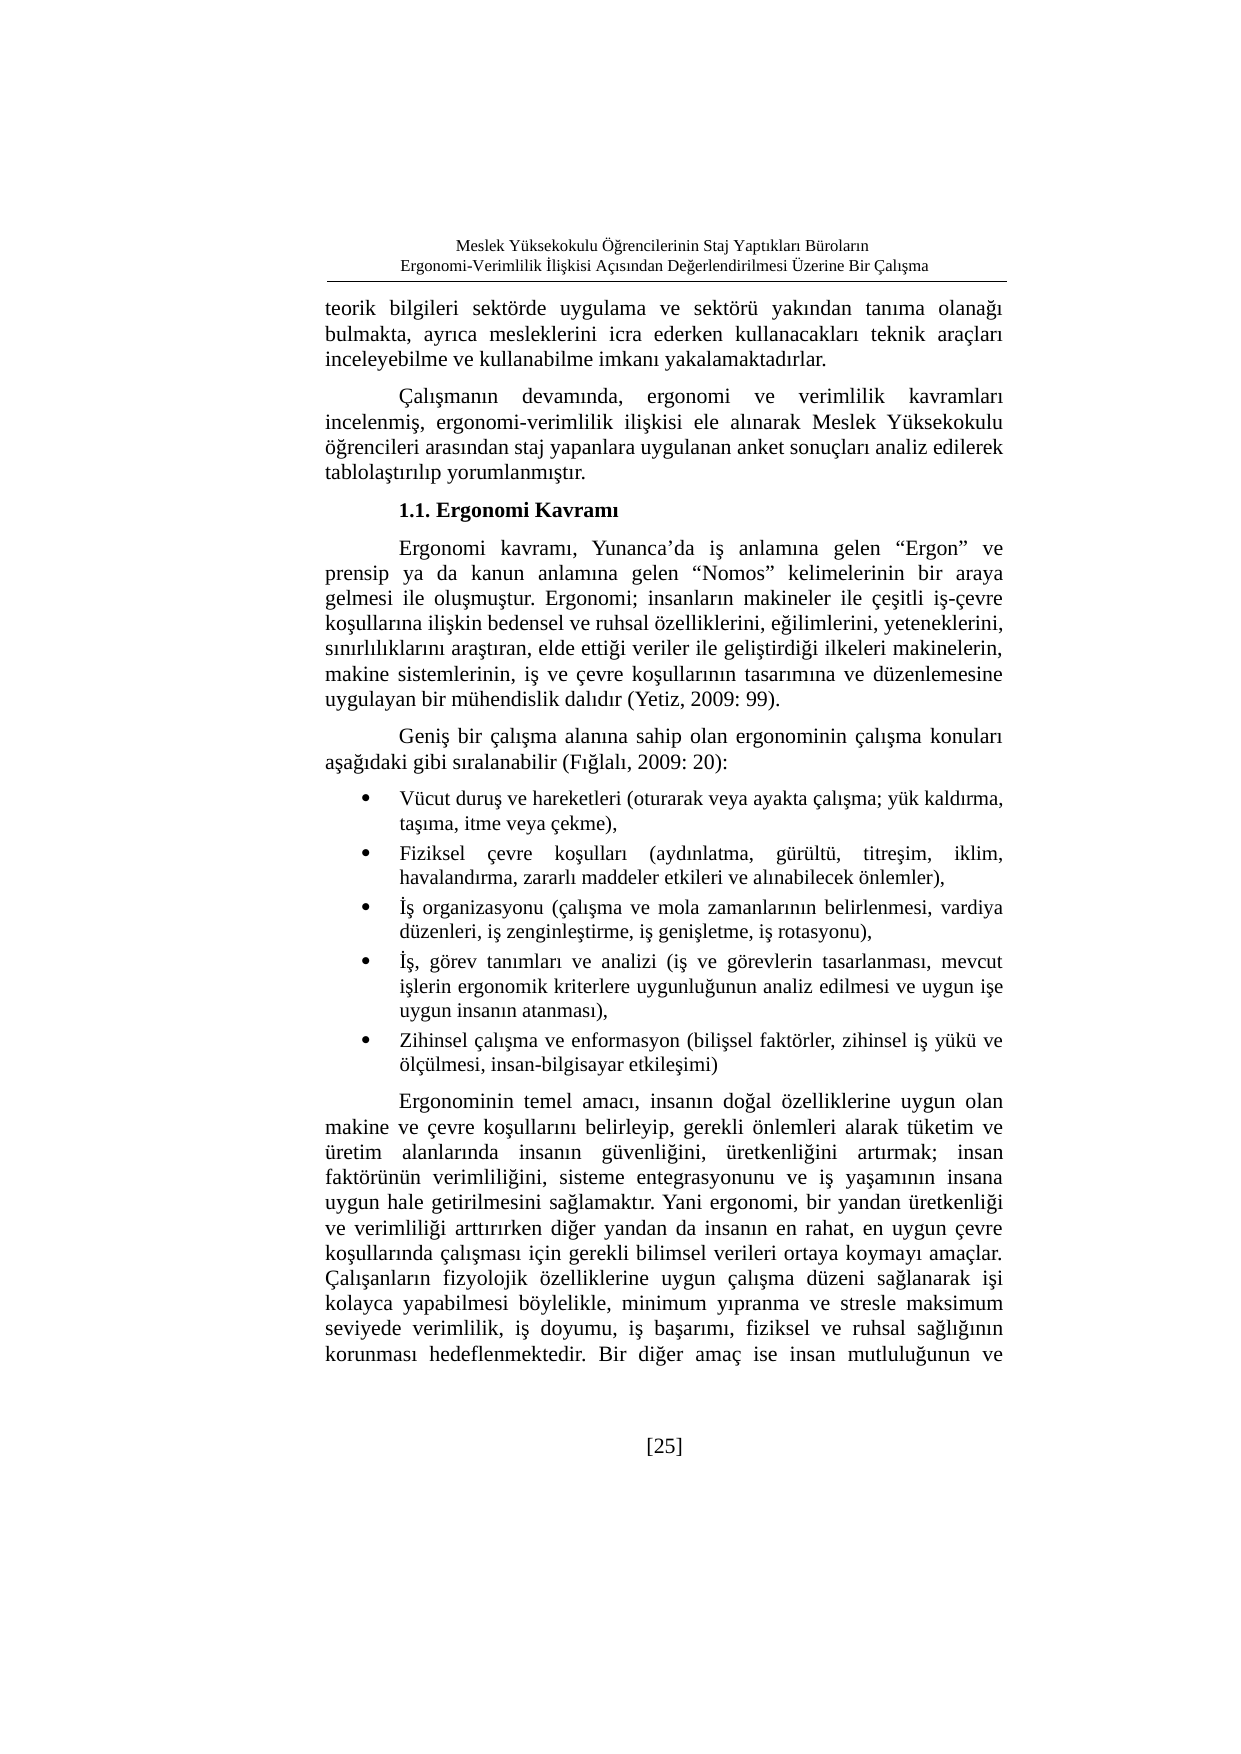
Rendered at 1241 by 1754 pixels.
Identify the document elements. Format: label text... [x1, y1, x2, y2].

list İş, görev tanımları ve analizi (iş ve görevlerin tasarlanması, mevcut işlerin ergonomik kriterlere uygunluğunun analiz edilmesi ve uygun işe uygun insanın atanması), [362, 949, 1004, 1022]
text Ergonomi kavramı, Yunanca’da iş anlamına gelen “Ergon” ve prensip ya da kanun anlamına gelen “Nomos” kelimelerinin bir araya gelmesi ile oluşmuştur. Ergonomi; insanların makineler ile çeşitli iş-çevre koşullarına ilişkin bedensel ve ruhsal özelliklerini, eğilimlerini, yeteneklerini, sınırlılıklarını araştıran, elde ettiği veriler ile geliştirdiği ilkeleri makinelerin, makine sistemlerinin, iş ve çevre koşullarının tasarımına ve düzenlemesine uygulayan bir mühendislik dalıdır (Yetiz, 2009: 99). [325, 534, 1004, 711]
list İş organizasyonu (çalışma ve mola zamanlarının belirlenmesi, vardiya düzenleri, iş zenginleştirme, iş genişletme, iş rotasyonu), [362, 895, 1004, 943]
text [325, 1088, 1004, 1366]
list Zihinsel çalışma ve enformasyon (bilişsel faktörler, zihinsel iş yükü ve ölçülmesi, insan-bilgisayar etkileşimi) [362, 1028, 1004, 1076]
list Vücut duruş ve hareketleri (oturarak veya ayakta çalışma; yük kaldırma, taşıma, itme veya çekme), [362, 786, 1004, 834]
text Çalışmanın devamında, ergonomi ve verimlilik kavramları incelenmiş, ergonomi-verimlilik ilişkisi ele alınarak Meslek Yüksekokulu öğrencileri arasından staj yapanlara uygulanan anket sonuçları analiz edilerek tablolaştırılıp yorumlanmıştır. [325, 383, 1004, 484]
text Geniş bir çalışma alanına sahip olan ergonominin çalışma konuları aşağıdaki gibi sıralanabilir (Fığlalı, 2009: 20): [325, 723, 1004, 774]
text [325, 295, 1004, 371]
list Fiziksel çevre koşulları (aydınlatma, gürültü, titreşim, iklim, havalandırma, zararlı maddeler etkileri ve alınabilecek önlemler), [362, 841, 1004, 889]
list Ergonomi Kavramı [325, 497, 1004, 522]
